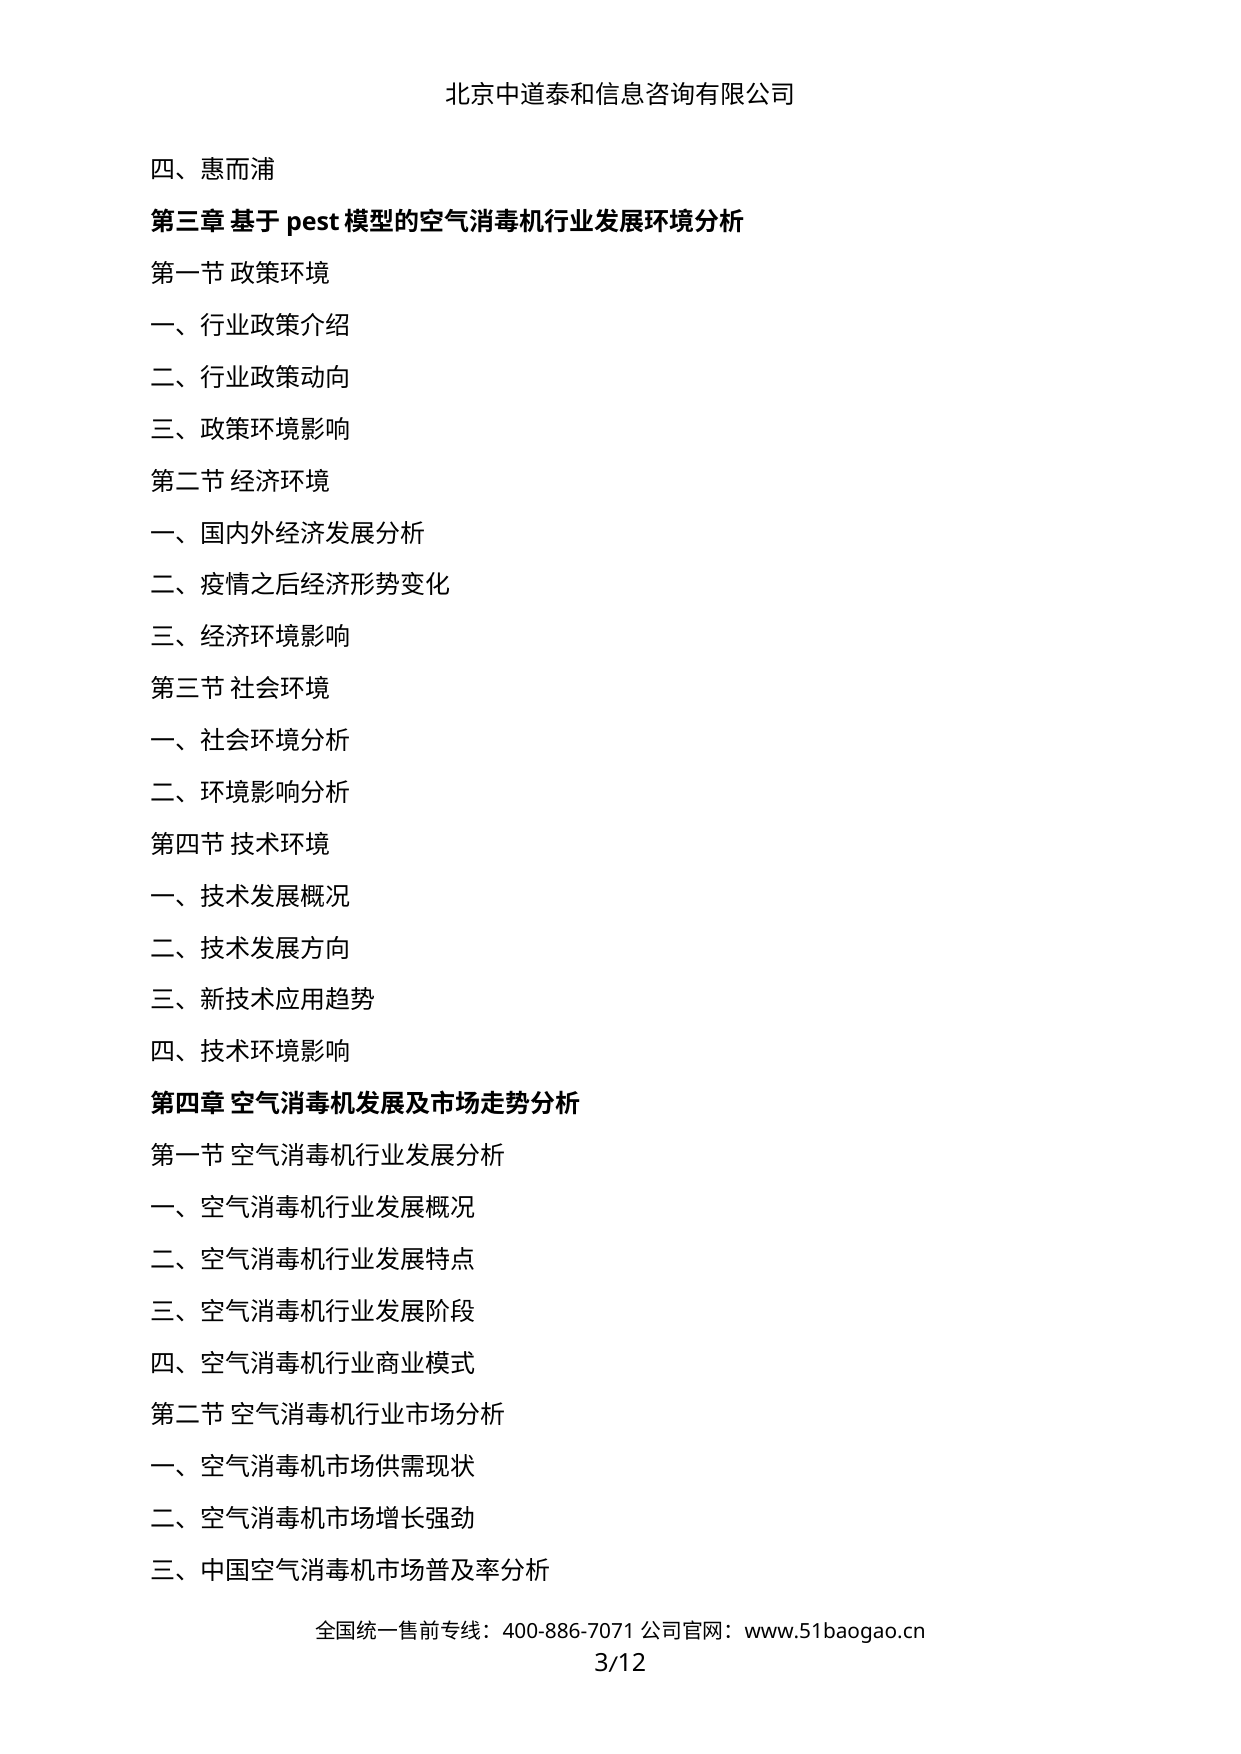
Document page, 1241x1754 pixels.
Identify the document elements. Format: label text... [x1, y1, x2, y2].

text 一、社会环境分析 [150, 721, 1090, 757]
text 三、中国空气消毒机市场普及率分析 [150, 1551, 1090, 1587]
text 第一节 空气消毒机行业发展分析 [150, 1136, 1090, 1172]
text 三、政策环境影响 [150, 409, 1090, 446]
text 二、技术发展方向 [150, 928, 1090, 964]
text 二、环境影响分析 [150, 772, 1090, 809]
text 第三节 社会环境 [150, 669, 1090, 705]
text 二、疫情之后经济形势变化 [150, 565, 1090, 601]
text 第四节 技术环境 [150, 824, 1090, 861]
text 一、国内外经济发展分析 [150, 513, 1090, 549]
text 二、行业政策动向 [150, 357, 1090, 394]
text 一、空气消毒机行业发展概况 [150, 1187, 1090, 1224]
text 三、新技术应用趋势 [150, 980, 1090, 1016]
text 三、经济环境影响 [150, 617, 1090, 653]
text 第二节 空气消毒机行业市场分析 [150, 1395, 1090, 1431]
text 四、惠而浦 [150, 150, 1090, 186]
text 第三章 基于pest模型的空气消毒机行业发展环境分析 [150, 202, 1090, 238]
text 一、行业政策介绍 [150, 306, 1090, 342]
text 三、空气消毒机行业发展阶段 [150, 1291, 1090, 1327]
text 第二节 经济环境 [150, 461, 1090, 497]
text 一、技术发展概况 [150, 876, 1090, 912]
text 第一节 政策环境 [150, 254, 1090, 290]
text 一、空气消毒机市场供需现状 [150, 1447, 1090, 1483]
text 二、空气消毒机市场增长强劲 [150, 1499, 1090, 1535]
text 四、技术环境影响 [150, 1032, 1090, 1068]
text 四、空气消毒机行业商业模式 [150, 1343, 1090, 1379]
text 二、空气消毒机行业发展特点 [150, 1239, 1090, 1276]
text 第四章 空气消毒机发展及市场走势分析 [150, 1084, 1090, 1120]
